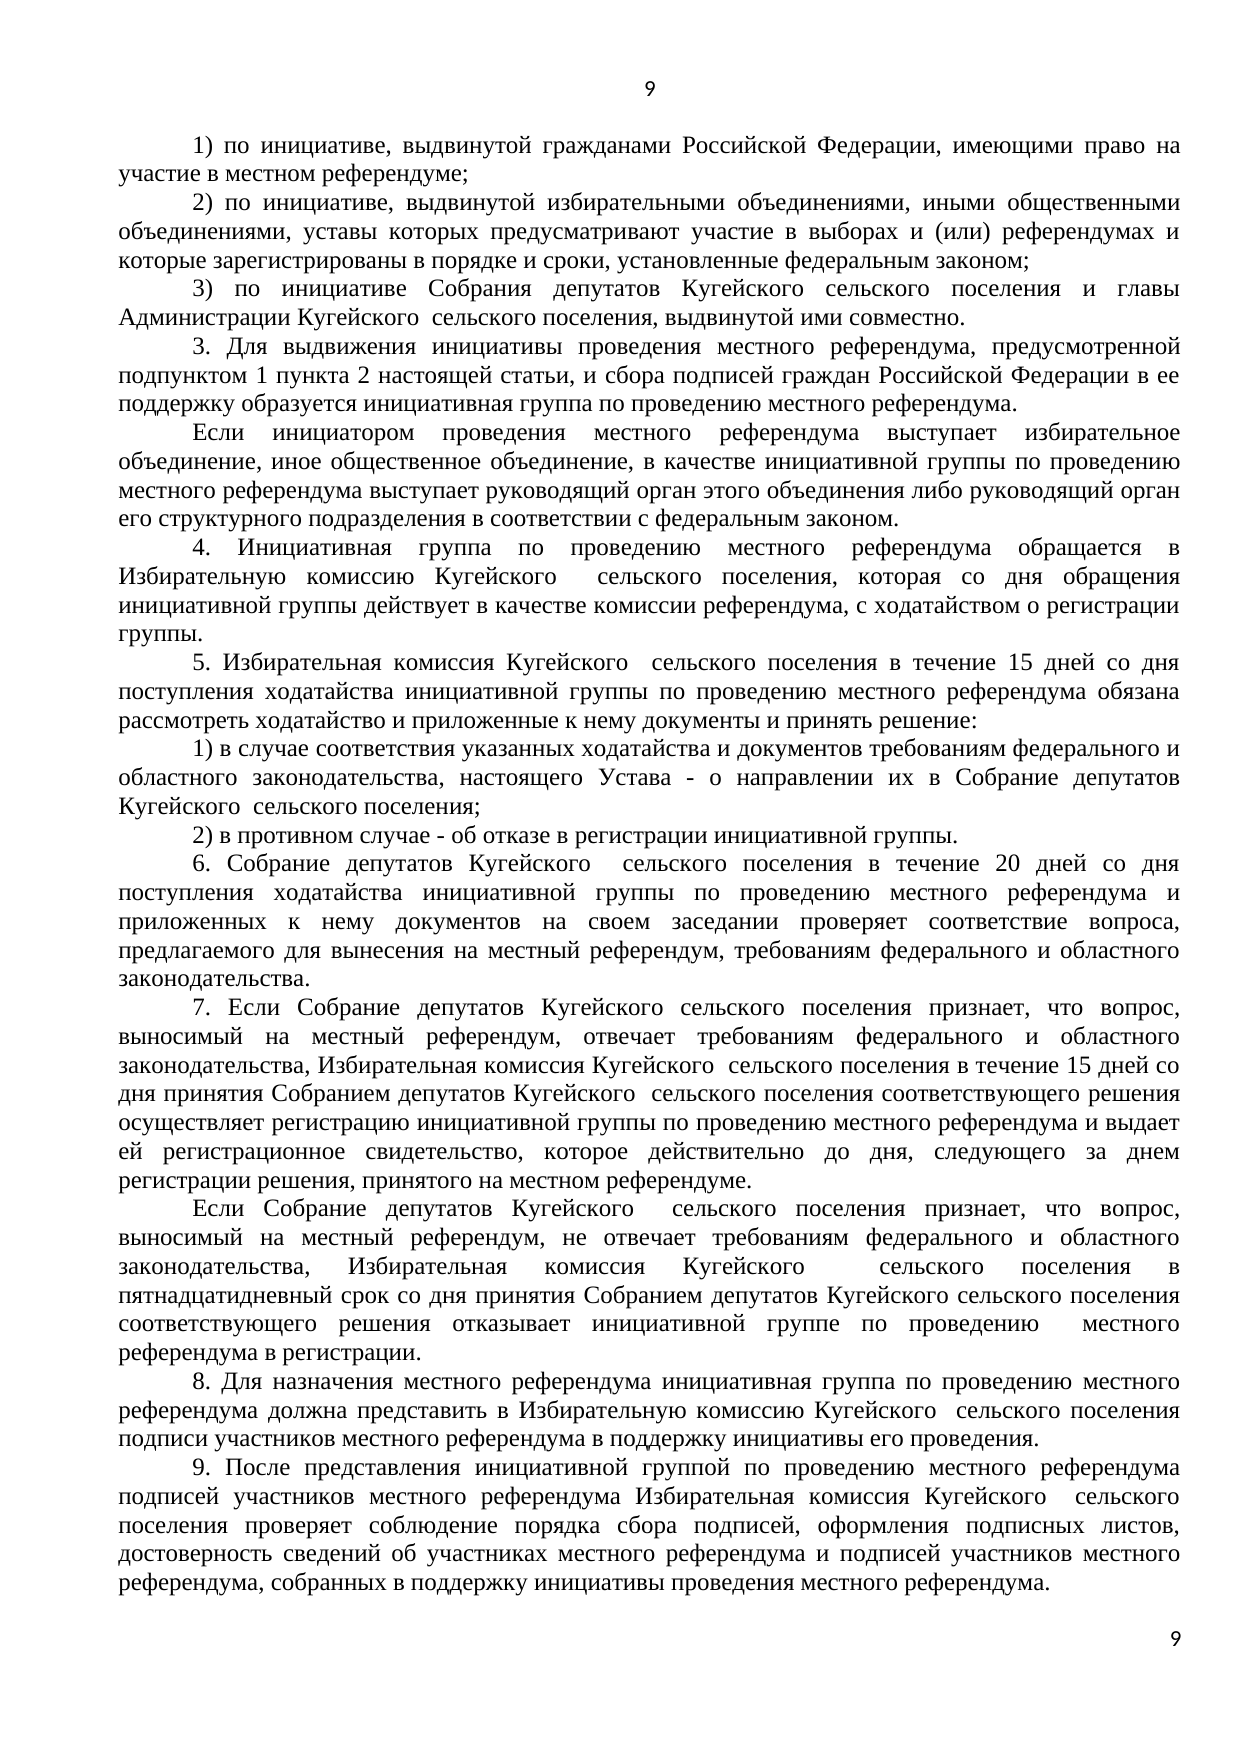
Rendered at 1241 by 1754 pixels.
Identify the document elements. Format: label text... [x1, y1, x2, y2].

text 5. Избирательная комиссия Кугейского сельского поселения в течение 15 дней со дня поступления ходатайства инициативной группы по проведению местного референдума обязана рассмотреть ходатайство и приложенные к нему документы и принять решение: [118, 647, 1181, 733]
text 3) по инициативе Собрания депутатов Кугейского сельского поселения и главы Администрации Кугейского сельского поселения, выдвинутой ими совместно. [118, 273, 1181, 331]
text 6. Собрание депутатов Кугейского сельского поселения в течение 20 дней со дня поступления ходатайства инициативной группы по проведению местного референдума и приложенных к нему документов на своем заседании проверяет соответствие вопроса, предлагаемого для вынесения на местный референдум, требованиям федерального и областного законодательства. [118, 848, 1181, 992]
text 1) по инициативе, выдвинутой гражданами Российской Федерации, имеющими право на участие в местном референдуме; [118, 130, 1181, 187]
text 3. Для выдвижения инициативы проведения местного референдума, предусмотренной подпунктом 1 пункта 2 настоящей статьи, и сбора подписей граждан Российской Федерации в ее поддержку образуется инициативная группа по проведению местного референдума. [118, 331, 1181, 417]
text 7. Если Собрание депутатов Кугейского сельского поселения признает, что вопрос, выносимый на местный референдум, отвечает требованиям федерального и областного законодательства, Избирательная комиссия Кугейского сельского поселения в течение 15 дней со дня принятия Собранием депутатов Кугейского сельского поселения соответствующего решения осуществляет регистрацию инициативной группы по проведению местного референдума и выдает ей регистрационное свидетельство, которое действительно до дня, следующего за днем регистрации решения, принятого на местном референдуме. [118, 992, 1181, 1193]
text Если инициатором проведения местного референдума выступает избирательное объединение, иное общественное объединение, в качестве инициативной группы по проведению местного референдума выступает руководящий орган этого объединения либо руководящий орган его структурного подразделения в соответствии с федеральным законом. [118, 417, 1181, 532]
text 4. Инициативная группа по проведению местного референдума обращается в Избирательную комиссию Кугейского сельского поселения, которая со дня обращения инициативной группы действует в качестве комиссии референдума, с ходатайством о регистрации группы. [118, 532, 1181, 647]
text 8. Для назначения местного референдума инициативная группа по проведению местного референдума должна представить в Избирательную комиссию Кугейского сельского поселения подписи участников местного референдума в поддержку инициативы его проведения. [118, 1366, 1181, 1452]
text 2) по инициативе, выдвинутой избирательными объединениями, иными общественными объединениями, уставы которых предусматривают участие в выборах и (или) референдумах и которые зарегистрированы в порядке и сроки, установленные федеральным законом; [118, 187, 1181, 273]
text 1) в случае соответствия указанных ходатайства и документов требованиям федерального и областного законодательства, настоящего Устава - о направлении их в Собрание депутатов Кугейского сельского поселения; [118, 733, 1181, 820]
text 9. После представления инициативной группой по проведению местного референдума подписей участников местного референдума Избирательная комиссия Кугейского сельского поселения проверяет соблюдение порядка сбора подписей, оформления подписных листов, достоверность сведений об участниках местного референдума и подписей участников местного референдума, собранных в поддержку инициативы проведения местного референдума. [118, 1452, 1181, 1596]
text 2) в противном случае - об отказе в регистрации инициативной группы. [118, 820, 1181, 848]
text Если Собрание депутатов Кугейского сельского поселения признает, что вопрос, выносимый на местный референдум, не отвечает требованиям федерального и областного законодательства, Избирательная комиссия Кугейского сельского поселения в пятнадцатидневный срок со дня принятия Собранием депутатов Кугейского сельского поселения соответствующего решения отказывает инициативной группе по проведению местного референдума в регистрации. [118, 1193, 1181, 1366]
